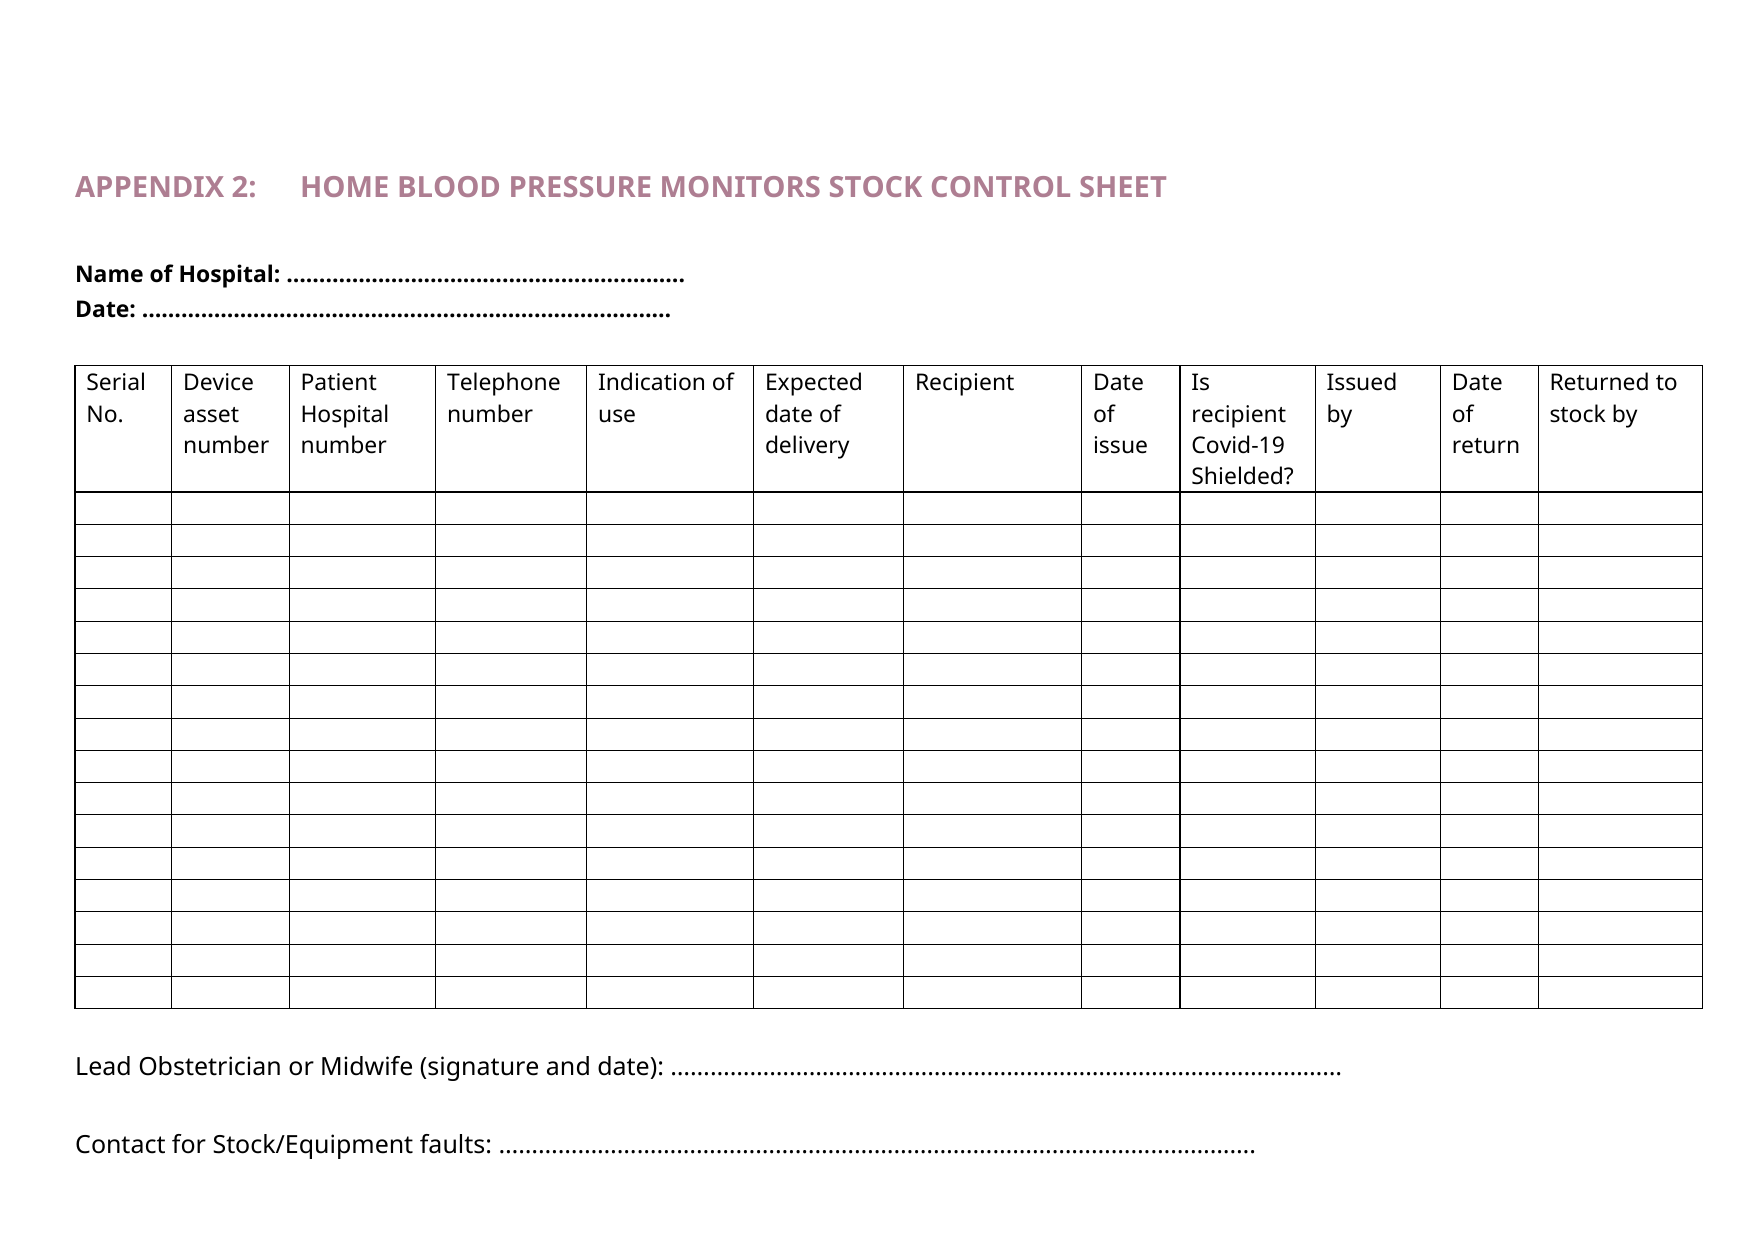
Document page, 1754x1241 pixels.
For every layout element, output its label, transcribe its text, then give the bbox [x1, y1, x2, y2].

table_cell [1082, 622, 1179, 653]
table_cell [76, 815, 171, 847]
table_cell [1539, 686, 1702, 717]
table_cell [1181, 557, 1315, 588]
table_cell [1082, 557, 1179, 588]
table_cell [172, 912, 289, 943]
table_cell [587, 686, 753, 717]
table_cell [754, 751, 903, 782]
table_cell [1539, 815, 1702, 847]
table_cell [1082, 912, 1179, 943]
table_cell [1539, 719, 1702, 750]
table_cell [587, 945, 753, 976]
table_cell [1181, 493, 1315, 524]
table_header Issued by [1316, 366, 1440, 491]
table_cell [1316, 686, 1440, 717]
table_cell [904, 622, 1081, 653]
table_cell [1082, 493, 1179, 524]
table_cell [172, 751, 289, 782]
table_cell [290, 493, 435, 524]
table_cell [1181, 977, 1315, 1008]
text Date: ……………………………………………………………………… [75, 293, 1679, 325]
table_cell [1316, 880, 1440, 911]
table_cell [904, 686, 1081, 717]
table_cell [172, 493, 289, 524]
table_cell [172, 589, 289, 621]
text Lead Obstetrician or Midwife (signature and date): ………………………………………………………………………………………… [75, 1048, 1679, 1082]
table_header Telephone number [436, 366, 586, 491]
table_cell [436, 783, 586, 814]
table_cell [290, 880, 435, 911]
table_cell [172, 525, 289, 556]
table_cell [436, 848, 586, 879]
table_cell [1316, 557, 1440, 588]
table_header Date of issue [1082, 366, 1179, 491]
table_header Serial No. [76, 366, 171, 491]
table_cell [290, 848, 435, 879]
table_cell [76, 783, 171, 814]
table_cell [290, 654, 435, 685]
table_cell [587, 622, 753, 653]
table_cell [1441, 783, 1538, 814]
table_cell [904, 654, 1081, 685]
table_cell [290, 912, 435, 943]
table_cell [754, 945, 903, 976]
table_cell [1181, 654, 1315, 685]
table_cell [1441, 557, 1538, 588]
table_cell [587, 815, 753, 847]
table_cell [587, 977, 753, 1008]
table_cell [1181, 912, 1315, 943]
table_cell [1181, 525, 1315, 556]
table_cell [1441, 589, 1538, 621]
table_cell [1441, 880, 1538, 911]
table_cell [76, 622, 171, 653]
table_cell [1316, 654, 1440, 685]
table_cell [172, 880, 289, 911]
table_cell [587, 493, 753, 524]
table_cell [76, 719, 171, 750]
table_cell [1441, 815, 1538, 847]
table_cell [1441, 719, 1538, 750]
table_cell [290, 945, 435, 976]
table_cell [1539, 654, 1702, 685]
table_cell [290, 622, 435, 653]
table_cell [76, 977, 171, 1008]
table_cell [1082, 945, 1179, 976]
table_cell [290, 719, 435, 750]
table_cell [290, 557, 435, 588]
table_cell [1082, 686, 1179, 717]
table_cell [1539, 557, 1702, 588]
table_cell [76, 880, 171, 911]
table_cell [1441, 686, 1538, 717]
table_cell [904, 977, 1081, 1008]
table_cell [1539, 751, 1702, 782]
table_cell [1316, 945, 1440, 976]
table_cell [904, 945, 1081, 976]
table_cell [76, 525, 171, 556]
table_cell [1441, 622, 1538, 653]
table_header Device asset number [172, 366, 289, 491]
table_cell [76, 945, 171, 976]
table_cell [76, 686, 171, 717]
table_cell [76, 493, 171, 524]
table_cell [172, 783, 289, 814]
table_cell [754, 622, 903, 653]
table_cell [1316, 977, 1440, 1008]
table_cell [1441, 848, 1538, 879]
table_cell [436, 493, 586, 524]
table_cell [172, 719, 289, 750]
table_cell [904, 493, 1081, 524]
table_cell [172, 848, 289, 879]
table_cell [754, 977, 903, 1008]
table_cell [76, 751, 171, 782]
table_cell [290, 686, 435, 717]
table_cell [1082, 848, 1179, 879]
table_cell [1441, 945, 1538, 976]
table_cell [754, 525, 903, 556]
text Contact for Stock/Equipment faults: ……………………………………………………………………………………………………. [75, 1127, 1679, 1161]
table_cell [290, 977, 435, 1008]
text APPENDIX 2: HOME BLOOD PRESSURE MONITORS STOCK CONTROL SHEET [75, 166, 1679, 206]
table_cell [1441, 977, 1538, 1008]
table_cell [436, 589, 586, 621]
table_cell [1441, 654, 1538, 685]
table_cell [904, 719, 1081, 750]
table_cell [1539, 977, 1702, 1008]
table_cell [436, 719, 586, 750]
table_cell [754, 493, 903, 524]
table_cell [587, 912, 753, 943]
table_header Returned to stock by [1539, 366, 1702, 491]
table_cell [1082, 977, 1179, 1008]
table_cell [1539, 622, 1702, 653]
text Name of Hospital: ……………………………………………………. [75, 257, 1679, 289]
table_cell [587, 654, 753, 685]
table_cell [76, 654, 171, 685]
table_cell [172, 557, 289, 588]
table_cell [1316, 622, 1440, 653]
table_cell [587, 783, 753, 814]
table_cell [76, 912, 171, 943]
table_cell [436, 622, 586, 653]
table_header Expected date of delivery [754, 366, 903, 491]
table_cell [754, 815, 903, 847]
table_cell [904, 557, 1081, 588]
table_cell [1082, 719, 1179, 750]
table_cell [1181, 622, 1315, 653]
table_cell [754, 848, 903, 879]
table_cell [290, 815, 435, 847]
table_cell [436, 654, 586, 685]
table_cell [587, 557, 753, 588]
table_cell [172, 977, 289, 1008]
table_cell [1441, 912, 1538, 943]
table_cell [754, 557, 903, 588]
table_cell [76, 848, 171, 879]
table_cell [1181, 815, 1315, 847]
table_cell [1082, 525, 1179, 556]
table_cell [754, 719, 903, 750]
table_cell [172, 686, 289, 717]
table_cell [76, 557, 171, 588]
table_cell [904, 783, 1081, 814]
table_cell [1082, 589, 1179, 621]
table_cell [436, 525, 586, 556]
table_cell [587, 751, 753, 782]
table_cell [436, 557, 586, 588]
table_cell [1316, 751, 1440, 782]
table_cell [904, 751, 1081, 782]
table_cell [290, 783, 435, 814]
table_cell [1181, 686, 1315, 717]
table_cell [904, 848, 1081, 879]
table_cell [1082, 654, 1179, 685]
table_cell [754, 686, 903, 717]
table_cell [1316, 719, 1440, 750]
table_cell [1181, 751, 1315, 782]
table_cell [587, 880, 753, 911]
table_cell [436, 945, 586, 976]
table_cell [1082, 880, 1179, 911]
table_cell [904, 912, 1081, 943]
table_cell [1181, 945, 1315, 976]
table_cell [436, 815, 586, 847]
table_header Recipient [904, 366, 1081, 491]
table_cell [1082, 783, 1179, 814]
table_cell [290, 589, 435, 621]
table_cell [1181, 848, 1315, 879]
table_cell [904, 525, 1081, 556]
table_header Date of return [1441, 366, 1538, 491]
table_cell [1316, 525, 1440, 556]
table_cell [1316, 912, 1440, 943]
table_cell [1181, 880, 1315, 911]
table_cell [1539, 493, 1702, 524]
table_cell [1441, 525, 1538, 556]
table_cell [904, 880, 1081, 911]
table_cell [172, 815, 289, 847]
table_cell [754, 654, 903, 685]
table_cell [436, 751, 586, 782]
table_cell [1316, 783, 1440, 814]
table_cell [1316, 493, 1440, 524]
table_cell [1316, 815, 1440, 847]
table_cell [1539, 783, 1702, 814]
table_cell [290, 751, 435, 782]
table_cell [1539, 525, 1702, 556]
table_header Patient Hospital number [290, 366, 435, 491]
table_cell [1539, 589, 1702, 621]
table_cell [904, 815, 1081, 847]
table_cell [1539, 912, 1702, 943]
table_cell [436, 977, 586, 1008]
table_cell [587, 589, 753, 621]
table_cell [1316, 848, 1440, 879]
table_cell [587, 719, 753, 750]
table_cell [754, 880, 903, 911]
table_cell [436, 912, 586, 943]
table_cell [904, 589, 1081, 621]
table_cell [76, 589, 171, 621]
table_cell [754, 783, 903, 814]
table_cell [172, 622, 289, 653]
table_cell [1181, 589, 1315, 621]
table_cell [754, 589, 903, 621]
table_cell [172, 945, 289, 976]
table_cell [436, 880, 586, 911]
table_cell [172, 654, 289, 685]
table_cell [1181, 719, 1315, 750]
table_cell [290, 525, 435, 556]
table_cell [1441, 493, 1538, 524]
table_cell [754, 912, 903, 943]
table_cell [587, 525, 753, 556]
table_cell [1539, 880, 1702, 911]
table_cell [1539, 848, 1702, 879]
table_cell [1082, 815, 1179, 847]
table_header Is recipient Covid-19 Shielded? [1181, 366, 1315, 491]
table_cell [1181, 783, 1315, 814]
table_cell [436, 686, 586, 717]
table_header Indication of use [587, 366, 753, 491]
table_cell [587, 848, 753, 879]
table_cell [1082, 751, 1179, 782]
table_cell [1441, 751, 1538, 782]
table_cell [1316, 589, 1440, 621]
table_cell [1539, 945, 1702, 976]
